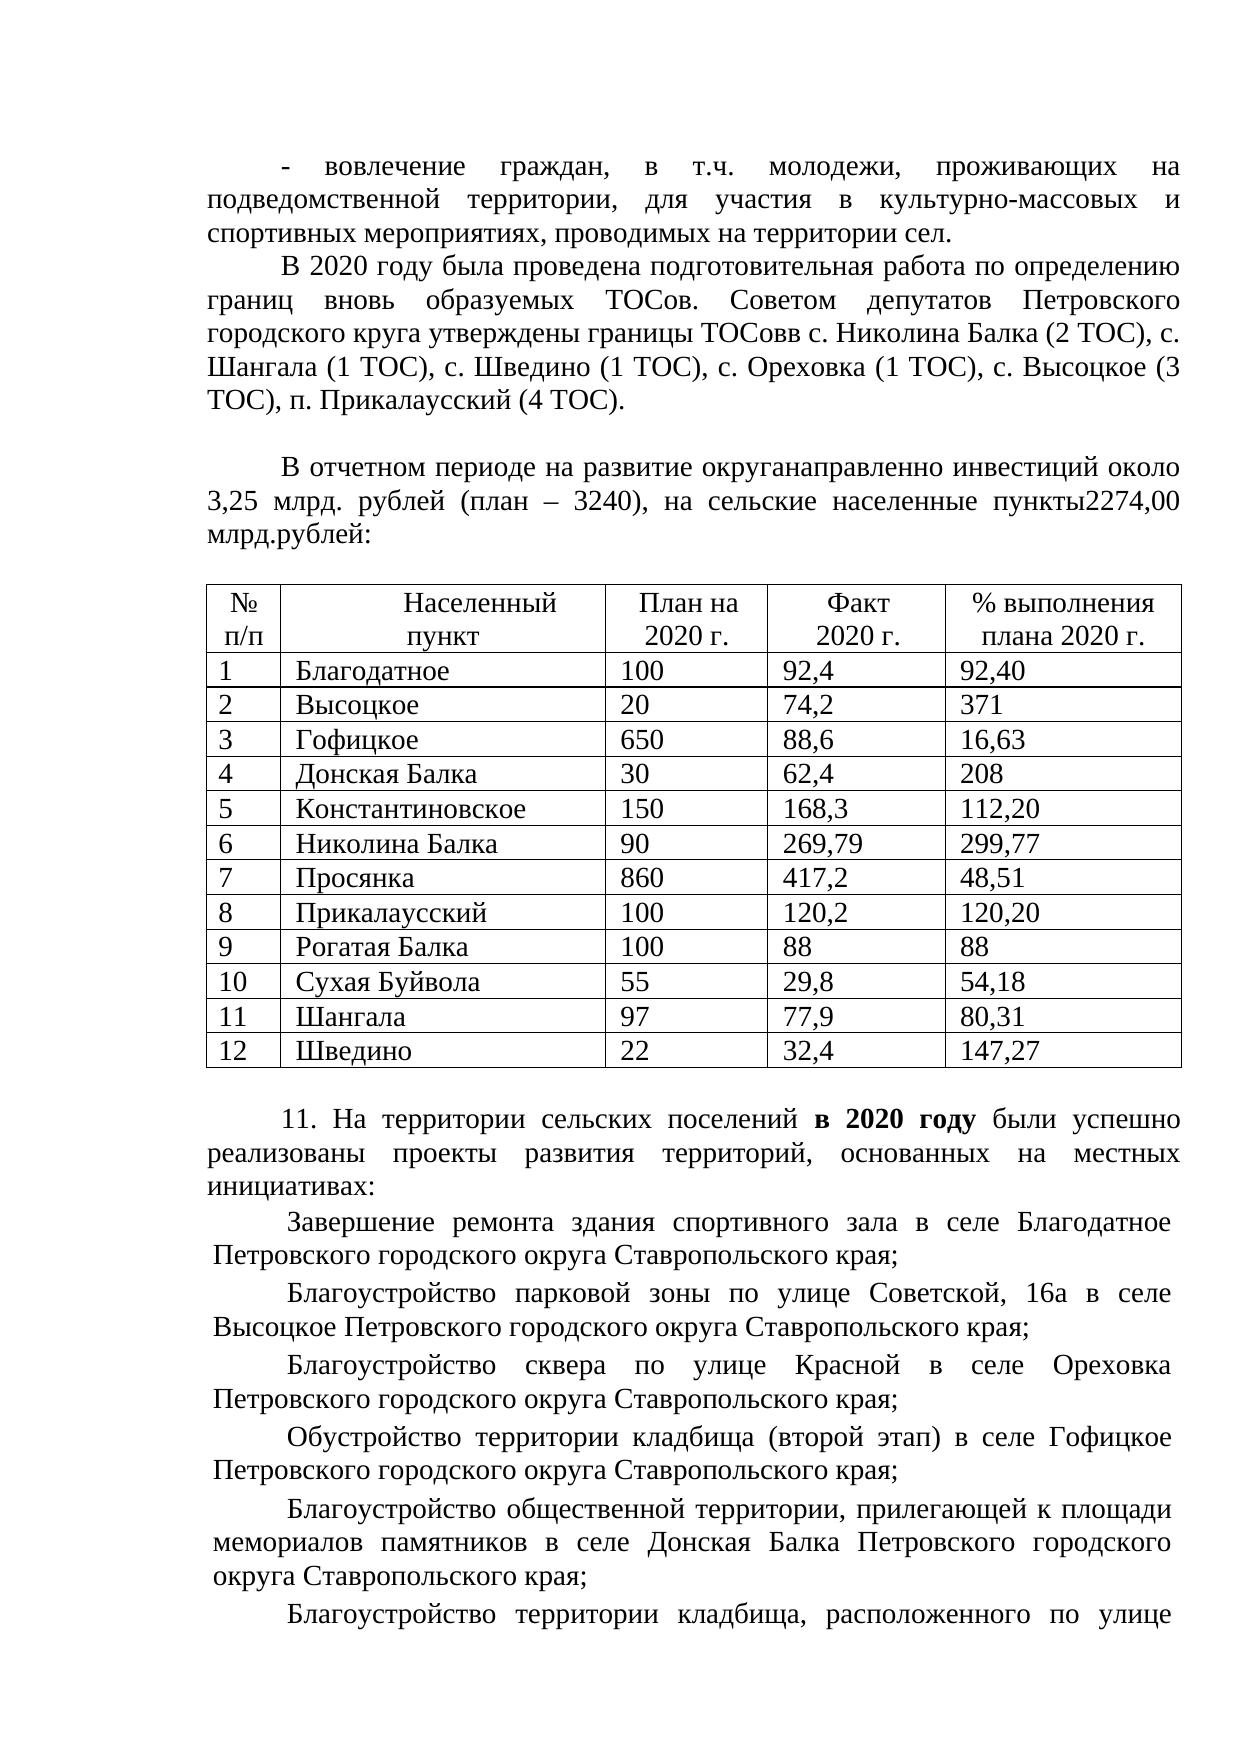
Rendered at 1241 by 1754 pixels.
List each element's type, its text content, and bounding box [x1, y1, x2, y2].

table_cell 147,27 [946, 1033, 1181, 1067]
table_cell 269,79 [768, 826, 945, 859]
table_cell 860 [606, 860, 767, 894]
table_cell Рогатая Балка [281, 930, 605, 963]
table_cell Просянка [281, 860, 605, 894]
table_cell 7 [207, 860, 280, 894]
table_cell 3 [207, 722, 280, 756]
table_cell Донская Балка [281, 757, 605, 790]
table_cell 11 [207, 999, 280, 1032]
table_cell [215, 1596, 1185, 1629]
table_header Факт 2020 г. [768, 585, 945, 652]
table_cell 1 [207, 653, 280, 686]
table_cell 100 [606, 930, 767, 963]
table_cell 168,3 [768, 791, 945, 825]
table_cell 112,20 [946, 791, 1181, 825]
table_cell 5 [207, 791, 280, 825]
table_cell 120,2 [768, 895, 945, 928]
table_cell 32,4 [768, 1033, 945, 1067]
table_cell 299,77 [946, 826, 1181, 859]
table_cell Прикалаусский [281, 895, 605, 928]
table_cell 88,6 [768, 722, 945, 756]
table_cell 55 [606, 964, 767, 998]
table_cell 8 [207, 895, 280, 928]
table_cell 48,51 [946, 860, 1181, 894]
table_cell Благодатное [281, 653, 605, 686]
table_cell 92,40 [946, 653, 1181, 686]
table_cell 20 [606, 688, 767, 721]
table_cell 9 [207, 930, 280, 963]
table_cell 74,2 [768, 688, 945, 721]
table_header План на 2020 г. [606, 585, 767, 652]
table_cell Благоустройство общественной территории, прилегающей к площади мемориалов памятников в селе Донская Балка Петровского городского округа Ставропольского края; [215, 1491, 1185, 1591]
table_cell 62,4 [768, 757, 945, 790]
table_cell 16,63 [946, 722, 1181, 756]
table_cell 650 [606, 722, 767, 756]
table_cell 88 [768, 930, 945, 963]
table_cell 100 [606, 895, 767, 928]
table_cell 90 [606, 826, 767, 859]
table_cell Константиновское [281, 791, 605, 825]
table_cell 54,18 [946, 964, 1181, 998]
table_header № п/п [207, 585, 280, 652]
table_cell 2 [207, 688, 280, 721]
table_cell 30 [606, 757, 767, 790]
table_cell 97 [606, 999, 767, 1032]
table_cell 120,20 [946, 895, 1181, 928]
table_cell 29,8 [768, 964, 945, 998]
table_header % выполнения плана 2020 г. [946, 585, 1181, 652]
text В отчетном периоде на развитие округанаправленно инвестиций около 3,25 млрд. рублей (план – 3240), на сельские населенные пункты2274,00 млрд.рублей: [207, 449, 1181, 550]
table_header Завершение ремонта здания спортивного зала в селе Благодатное Петровского городского округа Ставропольского края; [215, 1204, 1170, 1271]
table_cell 80,31 [946, 999, 1181, 1032]
table_cell 22 [606, 1033, 767, 1067]
table_cell Высоцкое [281, 688, 605, 721]
table_header Населенный пункт [281, 585, 605, 652]
table_cell 208 [946, 757, 1181, 790]
table_cell 371 [946, 688, 1181, 721]
table_cell 4 [207, 757, 280, 790]
text - вовлечение граждан, в т.ч. молодежи, проживающих на подведомственной территории, для участия в культурно-массовых и спортивных мероприятиях, проводимых на территории сел. [207, 148, 1181, 248]
table_cell 150 [606, 791, 767, 825]
table_cell Сухая Буйвола [281, 964, 605, 998]
table_cell Николина Балка [281, 826, 605, 859]
table_cell Благоустройство парковой зоны по улице Советской, 16а в селе Высоцкое Петровского городского округа Ставропольского края; [215, 1276, 1170, 1342]
table_cell 6 [207, 826, 280, 859]
table_cell 417,2 [768, 860, 945, 894]
table_cell 10 [207, 964, 280, 998]
table_cell 12 [207, 1033, 280, 1067]
table_cell 92,4 [768, 653, 945, 686]
table_cell Обустройство территории кладбища (второй этап) в селе Гофицкое Петровского городского округа Ставропольского края; [215, 1416, 1185, 1486]
table_cell Гофицкое [281, 722, 605, 756]
text В 2020 году была проведена подготовительная работа по определению границ вновь образуемых ТОСов. Советом депутатов Петровского городского круга утверждены границы ТОСовв с. Николина Балка (2 ТОС), с. Шангала (1 ТОС), с. Шведино (1 ТОС), с. Ореховка (1 ТОС), с. Высоцкое (3 ТОС), п. Прикалаусский (4 ТОС). [207, 248, 1181, 416]
table_cell 77,9 [768, 999, 945, 1032]
table_cell Благоустройство сквера по улице Красной в селе Ореховка Петровского городского округа Ставропольского края; [215, 1347, 1170, 1414]
table_cell Шангала [281, 999, 605, 1032]
table_cell 100 [606, 653, 767, 686]
text 11. На территории сельских поселений в 2020 году были успешно реализованы проекты развития территорий, основанных на местных инициативах: [207, 1101, 1181, 1202]
table_cell 88 [946, 930, 1181, 963]
table_cell Шведино [281, 1033, 605, 1067]
